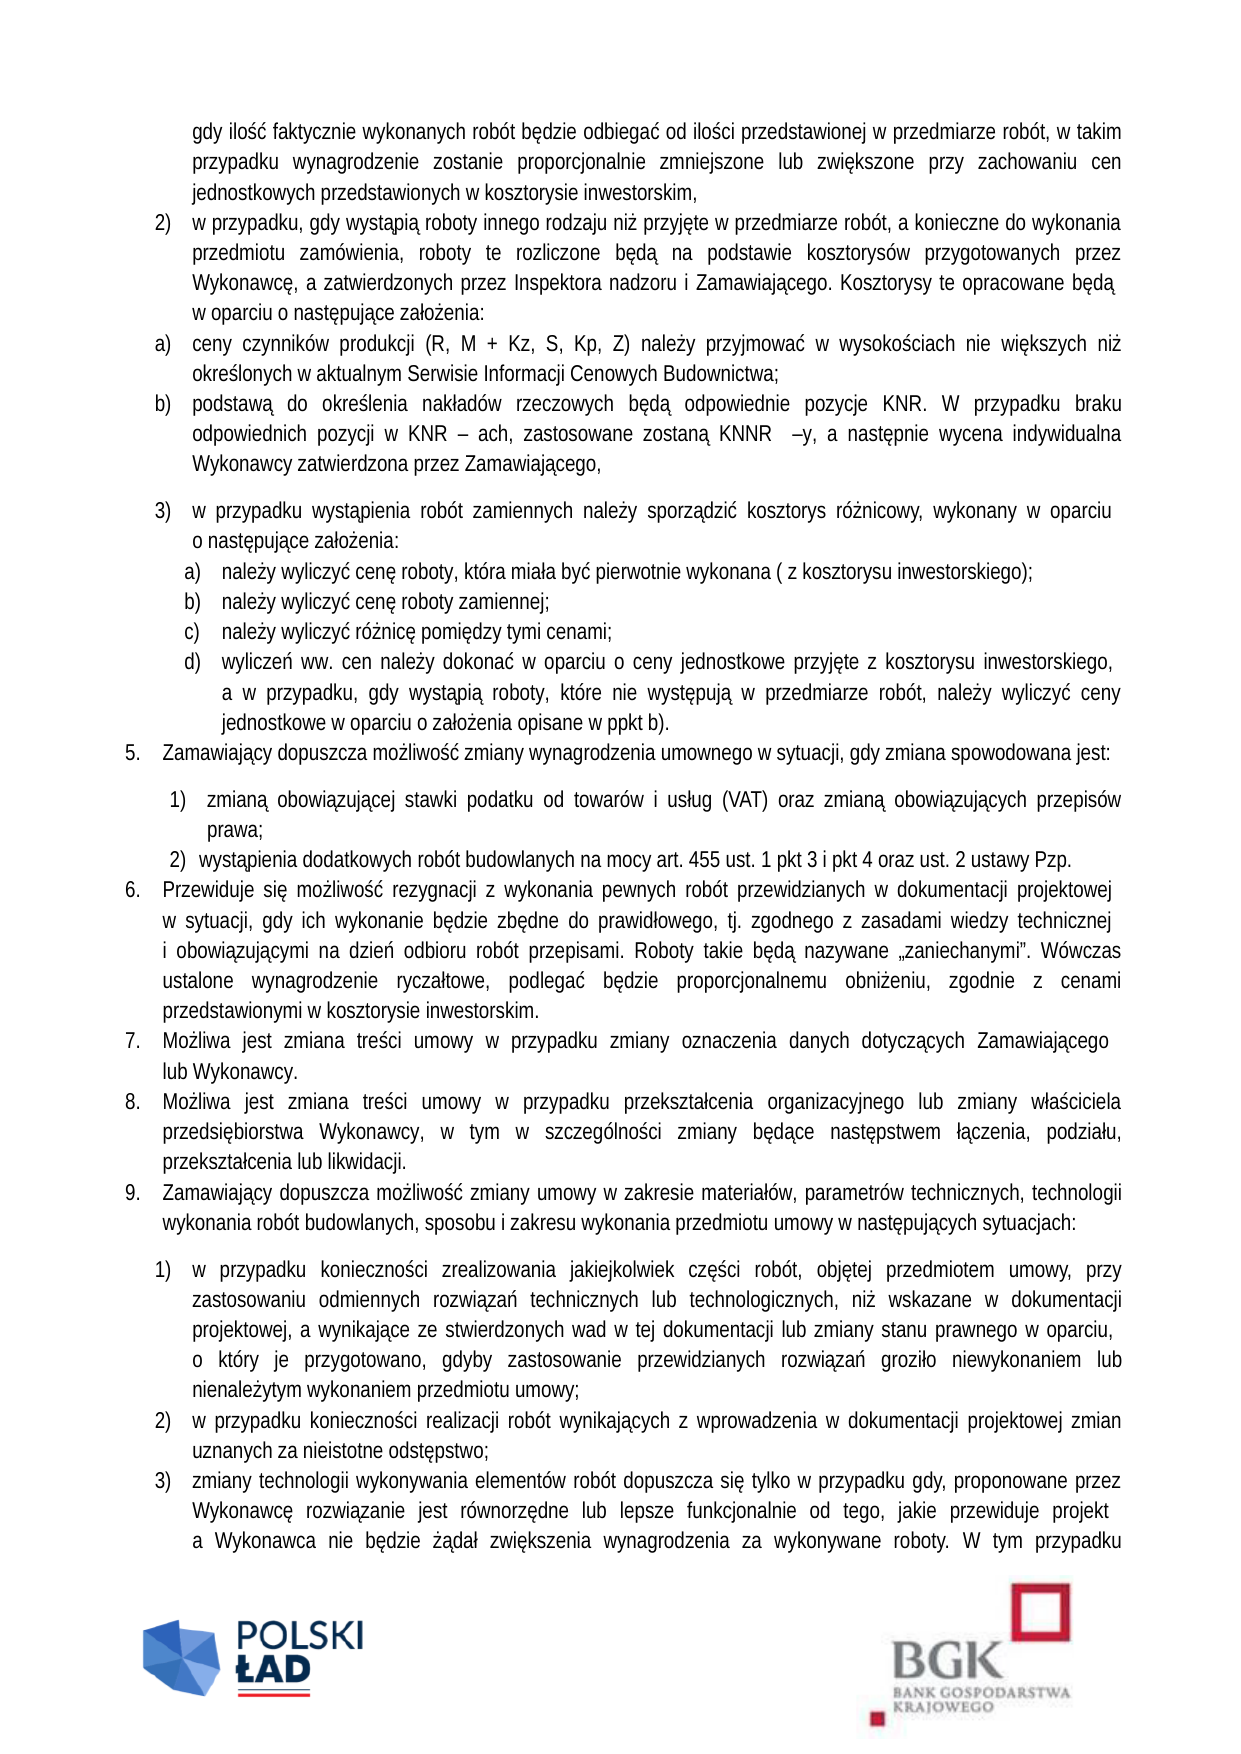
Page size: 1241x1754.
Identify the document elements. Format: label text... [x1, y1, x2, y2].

list w przypadku, gdy wystąpią roboty innego rodzaju niż przyjęte w przedmiarze robót, a konieczne do wykonania przedmiotu zamówienia, roboty te rozliczone będą na podstawie kosztorysów przygotowanych przez Wykonawcę, a zatwierdzonych przez Inspektora nadzoru i Zamawiającego. Kosztorysy te opracowane będą w oparciu o następujące założenia: [154, 209, 1122, 326]
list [154, 118, 1122, 205]
list należy wyliczyć cenę roboty zamiennej; [184, 588, 1122, 614]
list Przewiduje się możliwość rezygnacji z wykonania pewnych robót przewidzianych w dokumentacji projektowej w sytuacji, gdy ich wykonanie będzie zbędne do prawidłowego, tj. zgodnego z zasadami wiedzy technicznej i obowiązującymi na dzień odbioru robót przepisami. Roboty takie będą nazywane „zaniechanymi”. Wówczas ustalone wynagrodzenie ryczałtowe, podlegać będzie proporcjonalnemu obniżeniu, zgodnie z cenami przedstawionymi w kosztorysie inwestorskim. [125, 876, 1122, 1024]
list Zamawiający dopuszcza możliwość zmiany wynagrodzenia umownego w sytuacji, gdy zmiana spowodowana jest: [125, 739, 1122, 765]
list wystąpienia dodatkowych robót budowlanych na mocy art. 455 ust. 1 pkt 3 i pkt 4 oraz ust. 2 ustawy Pzp. [169, 846, 1122, 873]
list należy wyliczyć różnicę pomiędzy tymi cenami; [184, 618, 1122, 644]
list podstawą do określenia nakładów rzeczowych będą odpowiednie pozycje KNR. W przypadku braku odpowiednich pozycji w KNR – ach, zastosowane zostaną KNNR –y, a następnie wycena indywidualna Wykonawcy zatwierdzona przez Zamawiającego, [154, 390, 1122, 477]
list Możliwa jest zmiana treści umowy w przypadku przekształcenia organizacyjnego lub zmiany właściciela przedsiębiorstwa Wykonawcy, w tym w szczególności zmiany będące następstwem łączenia, podziału, przekształcenia lub likwidacji. [125, 1088, 1122, 1175]
list ceny czynników produkcji (R, M + Kz, S, Kp, Z) należy przyjmować w wysokościach nie większych niż określonych w aktualnym Serwisie Informacji Cenowych Budownictwa; [154, 329, 1122, 386]
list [154, 1467, 1122, 1554]
list w przypadku konieczności zrealizowania jakiejkolwiek części robót, objętej przedmiotem umowy, przy zastosowaniu odmiennych rozwiązań technicznych lub technologicznych, niż wskazane w dokumentacji projektowej, a wynikające ze stwierdzonych wad w tej dokumentacji lub zmiany stanu prawnego w oparciu, o który je przygotowano, gdyby zastosowanie przewidzianych rozwiązań groziło niewykonaniem lub nienależytym wykonaniem przedmiotu umowy; [154, 1256, 1122, 1403]
list wyliczeń ww. cen należy dokonać w oparciu o ceny jednostkowe przyjęte z kosztorysu inwestorskiego, a w przypadku, gdy wystąpią roboty, które nie występują w przedmiarze robót, należy wyliczyć ceny jednostkowe w oparciu o założenia opisane w ppkt b). [184, 648, 1122, 735]
list Zamawiający dopuszcza możliwość zmiany umowy w zakresie materiałów, parametrów technicznych, technologii wykonania robót budowlanych, sposobu i zakresu wykonania przedmiotu umowy w następujących sytuacjach: [125, 1178, 1122, 1235]
list należy wyliczyć cenę roboty, która miała być pierwotnie wykonana ( z kosztorysu inwestorskiego); [184, 558, 1122, 584]
list w przypadku wystąpienia robót zamiennych należy sporządzić kosztorys różnicowy, wykonany w oparciu o następujące założenia: [154, 497, 1122, 554]
list Możliwa jest zmiana treści umowy w przypadku zmiany oznaczenia danych dotyczących Zamawiającego lub Wykonawcy. [125, 1027, 1122, 1084]
list zmianą obowiązującej stawki podatku od towarów i usług (VAT) oraz zmianą obowiązujących przepisów prawa; [169, 786, 1122, 842]
list w przypadku konieczności realizacji robót wynikających z wprowadzenia w dokumentacji projektowej zmian uznanych za nieistotne odstępstwo; [154, 1407, 1122, 1463]
